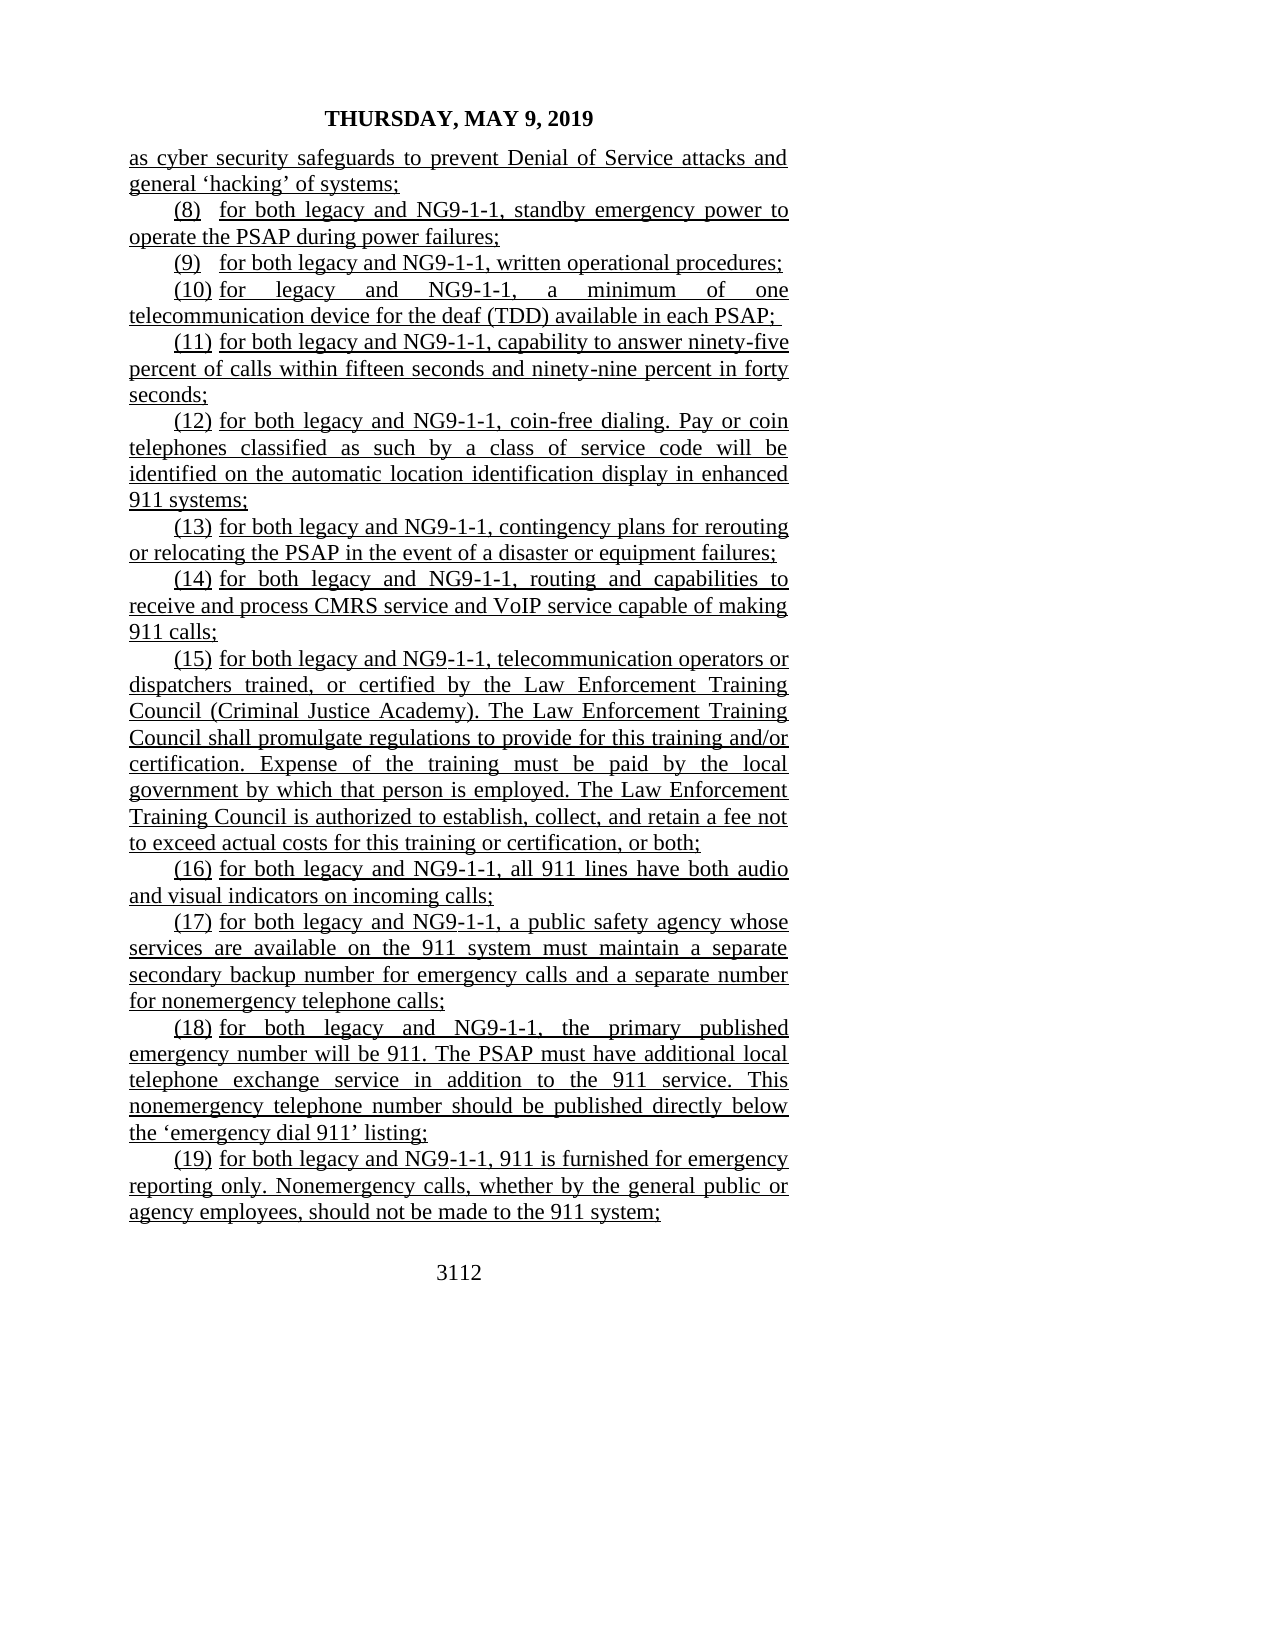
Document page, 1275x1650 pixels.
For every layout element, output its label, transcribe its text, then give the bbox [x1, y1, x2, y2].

text (11) for both legacy and NG9-1-1, capability to answer ninety-five percent of calls within fifteen seconds and ninety-nine percent in forty seconds; [129, 379, 789, 407]
text (19) for both legacy and NG9-1-1, 911 is furnished for emergency reporting only. Nonemergency calls, whether by the general public or agency employees, should not be made to the 911 system; [129, 1145, 789, 1195]
text (18) for both legacy and NG9-1-1, the primary published emergency number will be 911. The PSAP must have additional local telephone exchange service in addition to the 911 service. This nonemergency telephone number should be published directly below the ‘emergency dial 911’ listing; [129, 1117, 789, 1145]
text (15) for both legacy and NG9-1-1, telecommunication operators or dispatchers trained, or certified by the Law Enforcement Training Council (Criminal Justice Academy). The Law Enforcement Training Council shall promulgate regulations to provide for this training and/or certification. Expense of the training must be paid by the local government by which that person is employed. The Law Enforcement Training Council is authorized to establish, collect, and retain a fee not to exceed actual costs for this training or certification, or both; [129, 800, 789, 855]
text (18) for both legacy and NG9-1-1, the primary published emergency number will be 911. The PSAP must have additional local telephone exchange service in addition to the 911 service. This nonemergency telephone number should be published directly below the ‘emergency dial 911’ listing; [129, 1013, 789, 1063]
text (11) for both legacy and NG9-1-1, capability to answer ninety-five percent of calls within fifteen seconds and ninety-nine percent in forty seconds; [129, 328, 789, 378]
text (10) for legacy and NG9-1-1, a minimum of one telecommunication device for the deaf (TDD) available in each PSAP; [129, 276, 789, 328]
text (16) for both legacy and NG9-1-1, all 911 lines have both audio and visual indicators on incoming calls; [129, 855, 789, 908]
text (19) for both legacy and NG9-1-1, 911 is furnished for emergency reporting only. Nonemergency calls, whether by the general public or agency employees, should not be made to the 911 system; [129, 1196, 789, 1224]
text (17) for both legacy and NG9-1-1, a public safety agency whose services are available on the 911 system must maintain a separate secondary backup number for emergency calls and a separate number for nonemergency telephone calls; [129, 985, 789, 1013]
text (15) for both legacy and NG9-1-1, telecommunication operators or dispatchers trained, or certified by the Law Enforcement Training Council (Criminal Justice Academy). The Law Enforcement Training Council shall promulgate regulations to provide for this training and/or certification. Expense of the training must be paid by the local government by which that person is employed. The Law Enforcement Training Council is authorized to establish, collect, and retain a fee not to exceed actual costs for this training or certification, or both; [129, 644, 789, 694]
text (9) for both legacy and NG9-1-1, written operational procedures; [129, 249, 789, 276]
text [129, 144, 789, 197]
text (17) for both legacy and NG9-1-1, a public safety agency whose services are available on the 911 system must maintain a separate secondary backup number for emergency calls and a separate number for nonemergency telephone calls; [129, 908, 789, 984]
text (14) for both legacy and NG9-1-1, routing and capabilities to receive and process CMRS service and VoIP service capable of making 911 calls; [129, 566, 789, 644]
text (12) for both legacy and NG9-1-1, coin-free dialing. Pay or coin telephones classified as such by a class of service code will be identified on the automatic location identification display in enhanced 911 systems; [129, 407, 789, 483]
text (12) for both legacy and NG9-1-1, coin-free dialing. Pay or coin telephones classified as such by a class of service code will be identified on the automatic location identification display in enhanced 911 systems; [129, 484, 789, 513]
text (8) for both legacy and NG9-1-1, standby emergency power to operate the PSAP during power failures; [129, 197, 789, 249]
text (13) for both legacy and NG9-1-1, contingency plans for rerouting or relocating the PSAP in the event of a disaster or equipment failures; [129, 513, 789, 566]
